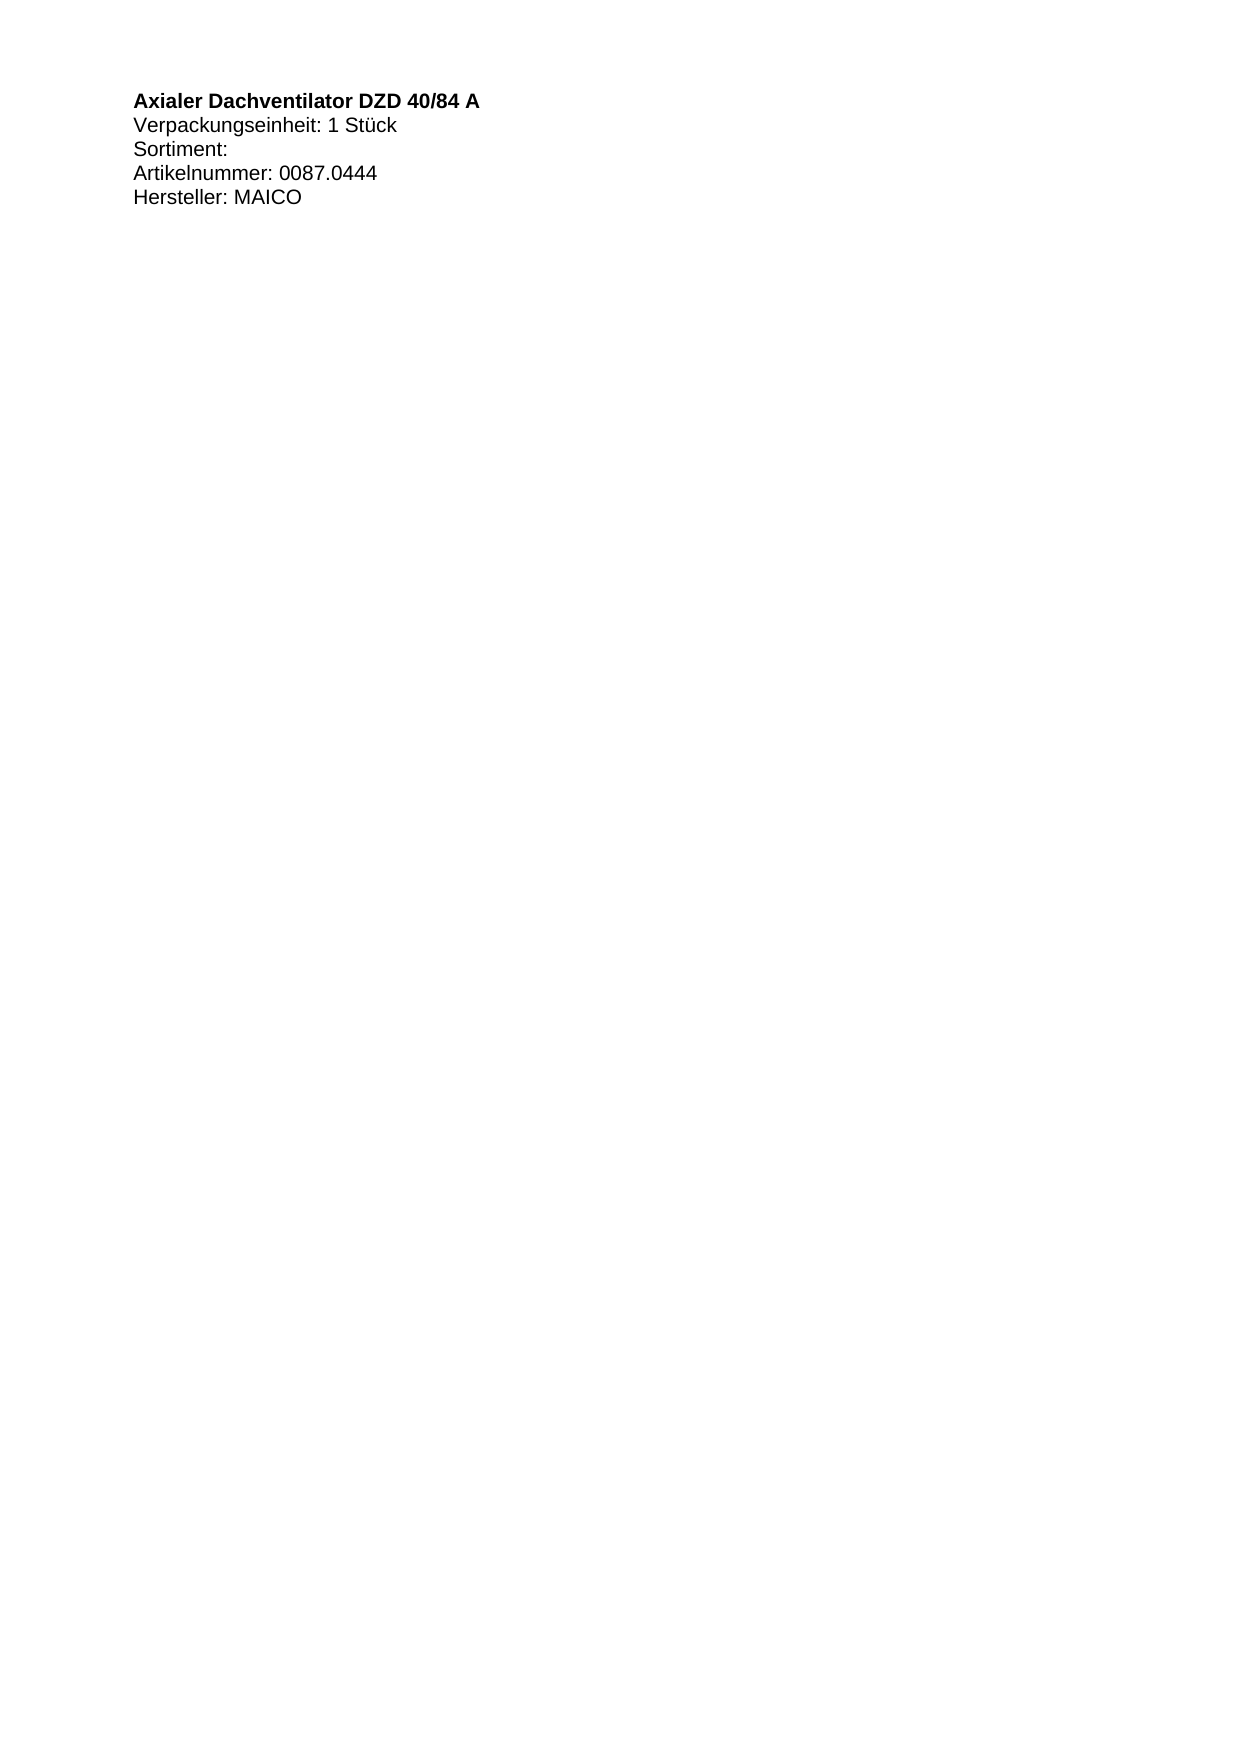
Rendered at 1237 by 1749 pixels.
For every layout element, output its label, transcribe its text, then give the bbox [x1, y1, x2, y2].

text Axialer Dachventilator DZD 40/84 AVerpackungseinheit: 1 StückSortiment: Artikelnummer: 0087.0444Hersteller: MAICO [133, 89, 1148, 208]
